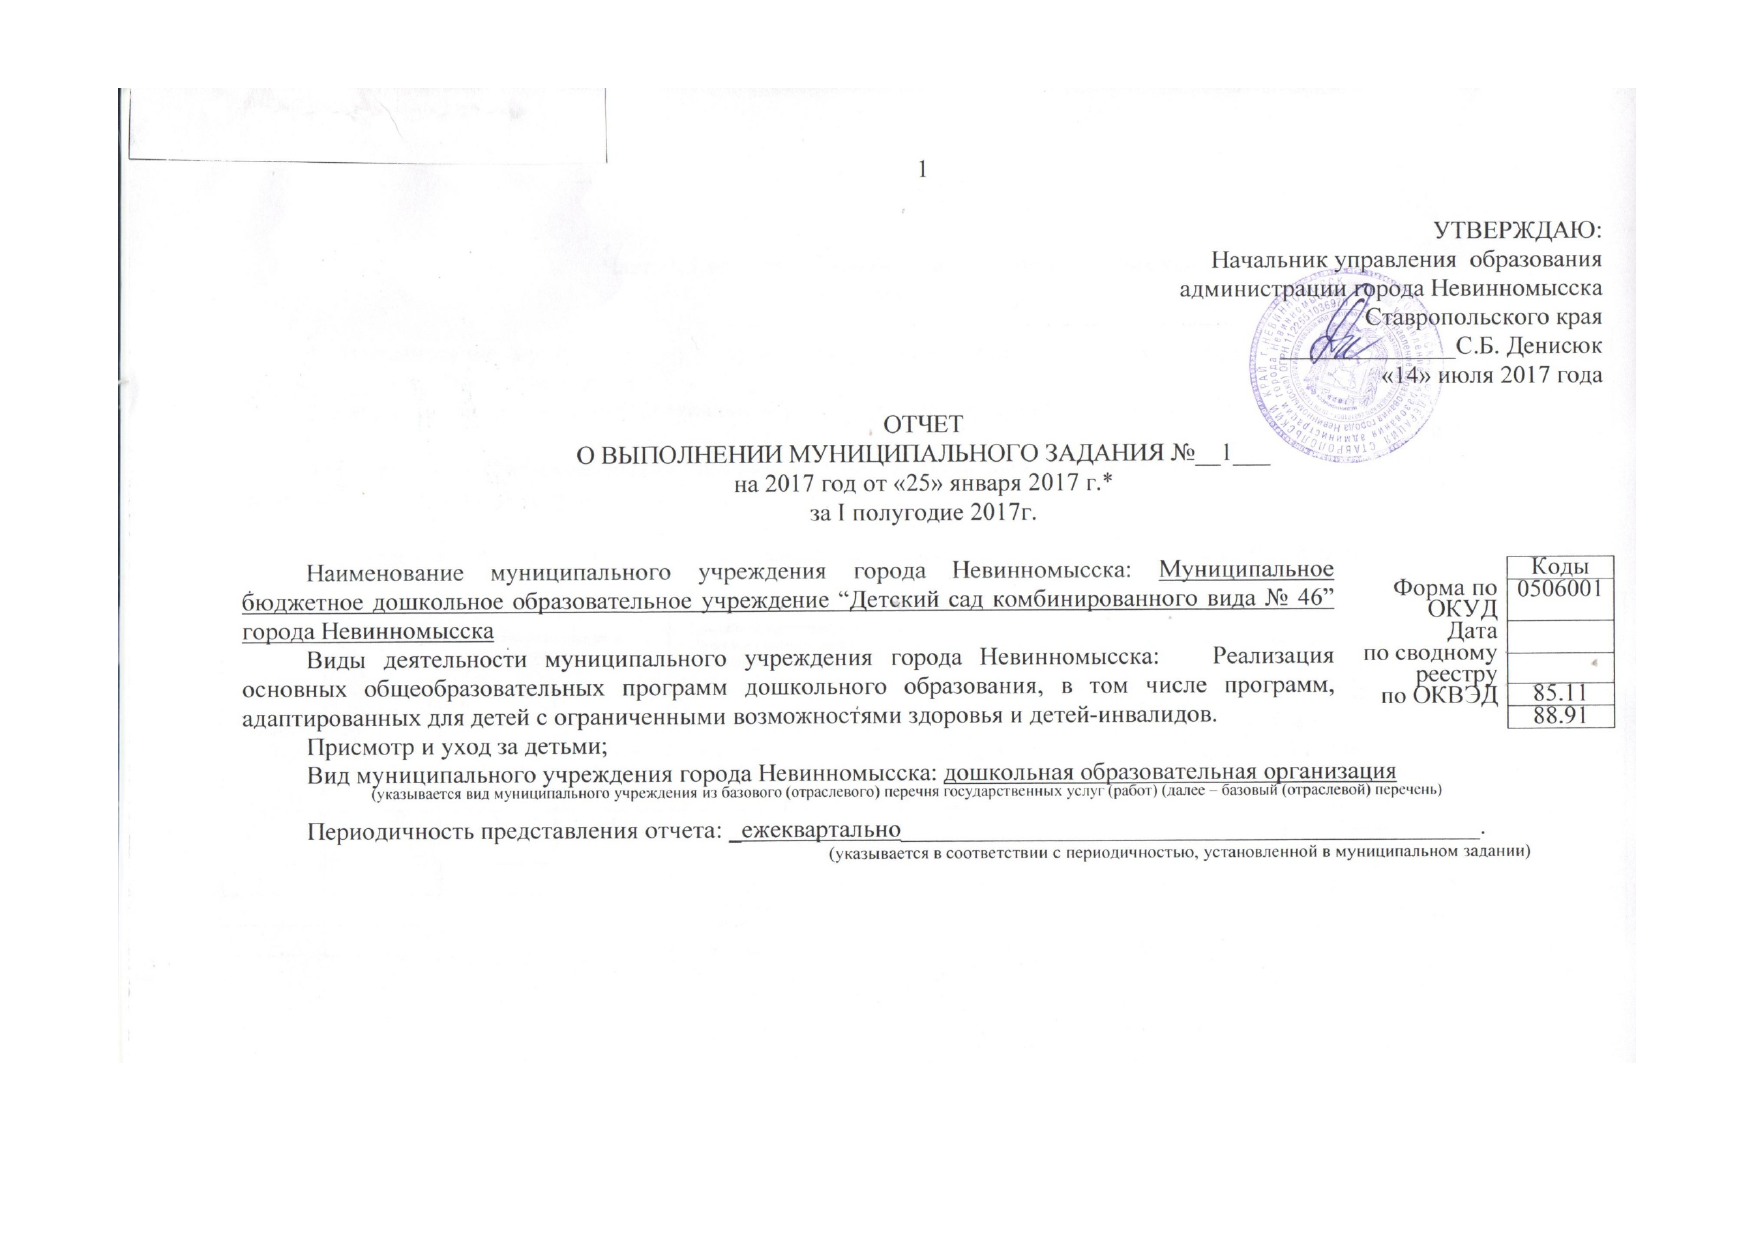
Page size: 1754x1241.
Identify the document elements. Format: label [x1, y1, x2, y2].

picture [118, 88, 1636, 1063]
